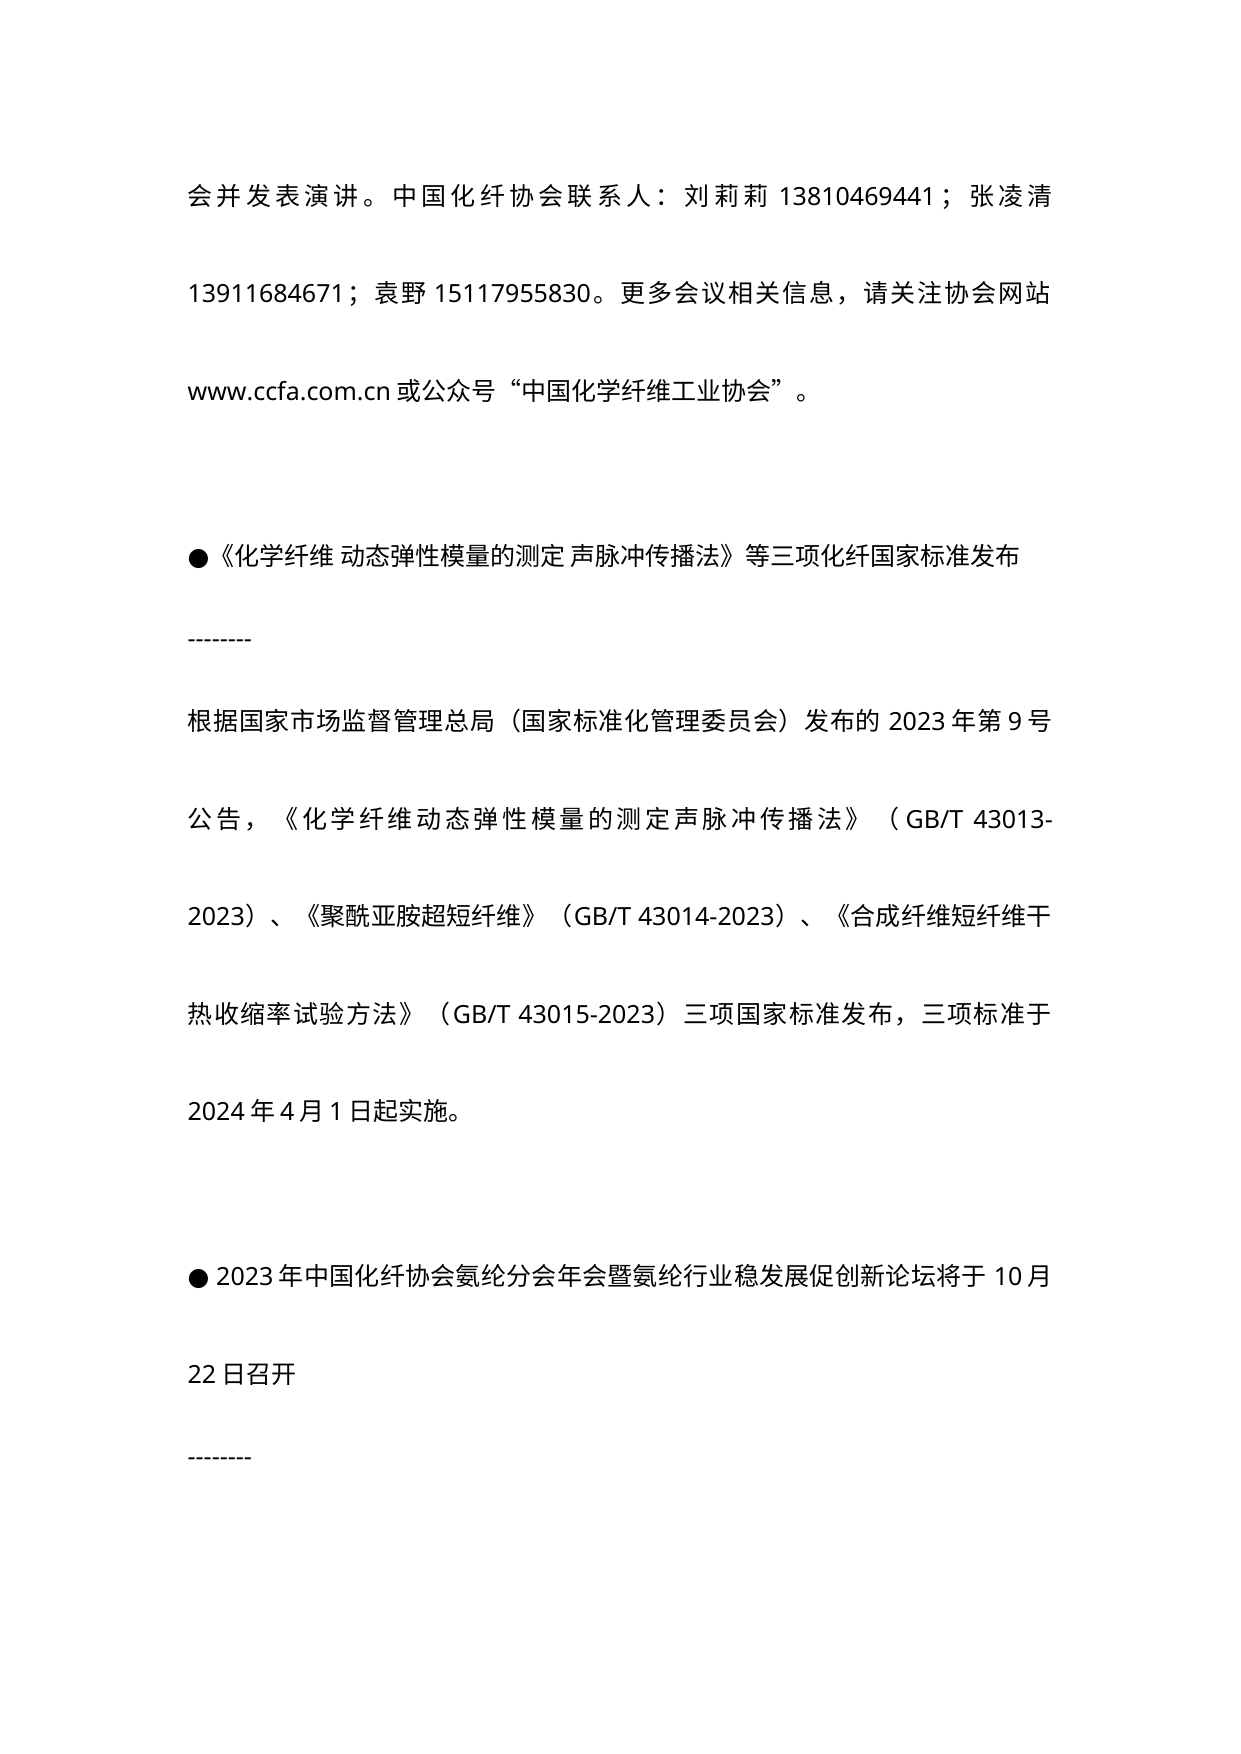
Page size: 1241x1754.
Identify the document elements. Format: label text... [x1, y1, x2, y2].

text -------- [187, 1423, 1053, 1488]
text ●《化学纤维 动态弹性模量的测定 声脉冲传播法》等三项化纤国家标准发布 [187, 522, 1053, 587]
text -------- [187, 605, 1053, 670]
text 根据国家市场监督管理总局（国家标准化管理委员会）发布的2023年第9号公告，《化学纤维动态弹性模量的测定声脉冲传播法》（GB/T 43013-2023）、《聚酰亚胺超短纤维》（GB/T 43014-2023）、《合成纤维短纤维干热收缩率试验方法》（GB/T 43015-2023）三项国家标准发布，三项标准于2024年4月1日起实施。 [187, 687, 1053, 1142]
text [187, 162, 1053, 422]
text ● 2023年中国化纤协会氨纶分会年会暨氨纶行业稳发展促创新论坛将于10月22日召开 [187, 1242, 1053, 1405]
